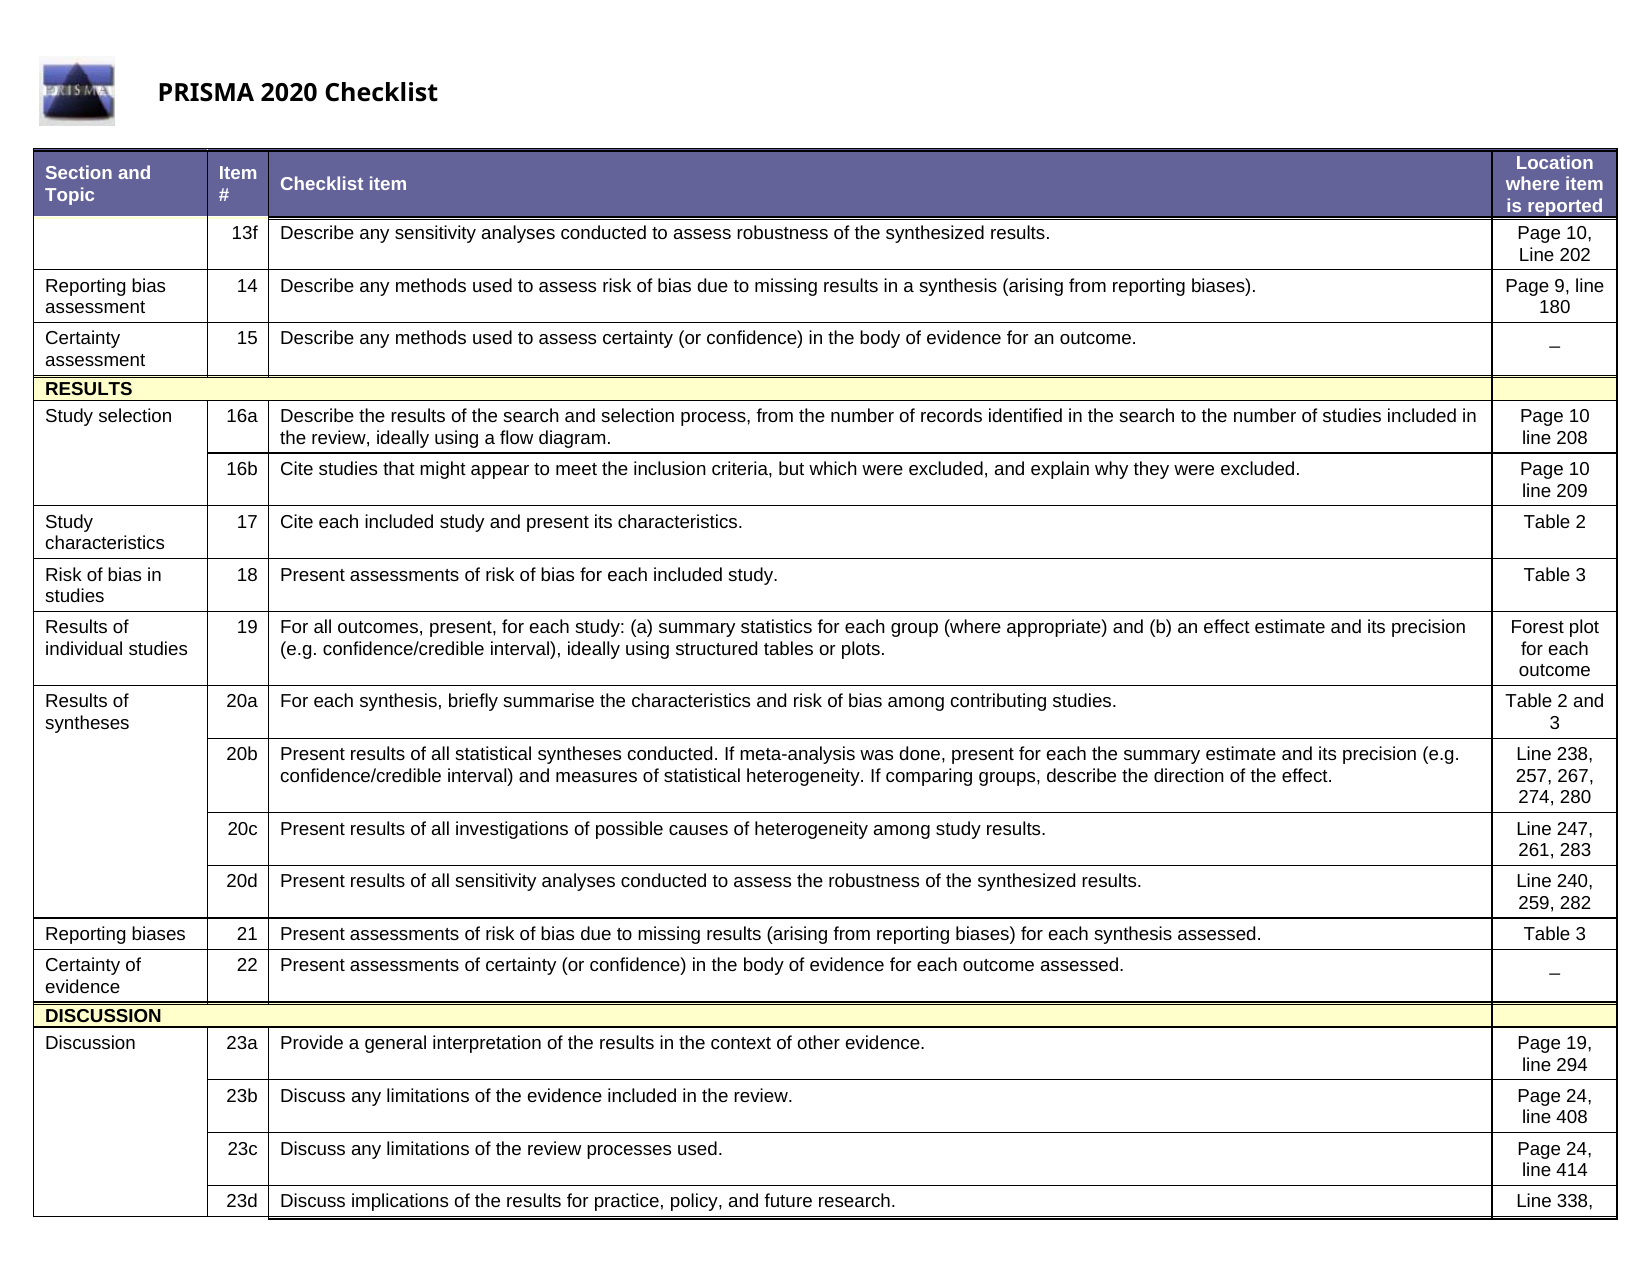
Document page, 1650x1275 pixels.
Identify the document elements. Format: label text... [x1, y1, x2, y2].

table_header Item # [208, 152, 268, 216]
table_cell Page 10 line 208 [1493, 401, 1616, 452]
picture [39, 56, 115, 126]
table_cell 20c [208, 813, 268, 864]
table_header Location where item is reported [1493, 152, 1616, 216]
table_cell 14 [208, 270, 268, 322]
table_cell DISCUSSION [34, 1005, 1491, 1026]
table_cell Reporting biases [34, 919, 207, 948]
table_cell Present results of all statistical syntheses conducted. If meta-analysis was done, present for each the summary estimate and its precision (e.g. confidence/credible interval) and measures of statistical heterogeneity. If comparing groups, describe the direction of the effect. [269, 739, 1491, 812]
table_cell For each synthesis, briefly summarise the characteristics and risk of bias among contributing studies. [269, 686, 1491, 738]
table_cell Discuss implications of the results for practice, policy, and future research. [269, 1186, 1491, 1216]
table_cell 22 [208, 950, 268, 1001]
table_cell Present assessments of risk of bias due to missing results (arising from reporting biases) for each synthesis assessed. [269, 919, 1491, 948]
table_cell Line 240, 259, 282 [1493, 866, 1616, 917]
table_cell 20d [208, 866, 268, 917]
table_cell Forest plot for each outcome [1493, 612, 1616, 685]
table_cell RESULTS [34, 378, 1491, 400]
table_cell Describe the results of the search and selection process, from the number of records identified in the search to the number of studies included in the review, ideally using a flow diagram. [269, 401, 1491, 452]
table_header Checklist item [269, 152, 1491, 216]
table_cell 19 [208, 612, 268, 685]
table_cell 16a [208, 401, 268, 452]
table_cell 23d [208, 1186, 268, 1216]
table_header Section and Topic [34, 152, 207, 216]
table_cell Present assessments of risk of bias for each included study. [269, 559, 1491, 611]
table_cell Page 24, line 408 [1493, 1080, 1616, 1132]
table_cell Page 24, line 414 [1493, 1133, 1616, 1184]
table_cell Cite studies that might appear to meet the inclusion criteria, but which were excluded, and explain why they were excluded. [269, 454, 1491, 505]
table_cell 20b [208, 739, 268, 812]
table_cell Page 10, Line 202 [1493, 220, 1616, 269]
table_cell Line 247, 261, 283 [1493, 813, 1616, 864]
table_cell Line 238, 257, 267, 274, 280 [1493, 739, 1616, 812]
table_cell Present assessments of certainty (or confidence) in the body of evidence for each outcome assessed. [269, 950, 1491, 1001]
table_cell For all outcomes, present, for each study: (a) summary statistics for each group (where appropriate) and (b) an effect estimate and its precision (e.g. confidence/credible interval), ideally using structured tables or plots. [269, 612, 1491, 685]
table_cell 16b [208, 454, 268, 505]
table_cell 13f [208, 219, 268, 269]
table_cell Study characteristics [34, 506, 207, 558]
table_cell Describe any methods used to assess certainty (or confidence) in the body of evidence for an outcome. [269, 323, 1491, 374]
table_cell 23a [208, 1028, 268, 1079]
table_cell [1493, 378, 1616, 400]
table_cell Results of syntheses [34, 686, 207, 917]
table_cell Table 3 [1493, 919, 1616, 948]
table_cell Table 2 and 3 [1493, 686, 1616, 738]
table_cell Discuss any limitations of the review processes used. [269, 1133, 1491, 1184]
table_cell Table 3 [1493, 559, 1616, 611]
table_cell Discussion [34, 1028, 207, 1216]
table_cell 23b [208, 1080, 268, 1132]
table_cell 20a [208, 686, 268, 738]
table_cell 23c [208, 1133, 268, 1184]
table_cell Provide a general interpretation of the results in the context of other evidence. [269, 1028, 1491, 1079]
table_cell Discuss any limitations of the evidence included in the review. [269, 1080, 1491, 1132]
table_cell Page 19, line 294 [1493, 1028, 1616, 1079]
table_cell Line 338, 381, 402, 421 [1493, 1186, 1616, 1216]
table_cell Certainty of evidence [34, 950, 207, 1001]
table_cell 18 [208, 559, 268, 611]
table_cell Describe any methods used to assess risk of bias due to missing results in a synthesis (arising from reporting biases). [269, 270, 1491, 322]
table_cell Reporting bias assessment [34, 270, 207, 322]
table_cell 21 [208, 919, 268, 948]
table_cell Page 10 line 209 [1493, 454, 1616, 505]
table_cell Risk of bias in studies [34, 559, 207, 611]
table_cell Page 9, line 180 [1493, 270, 1616, 322]
table_cell Describe any sensitivity analyses conducted to assess robustness of the synthesized results. [269, 220, 1491, 269]
table_cell Present results of all sensitivity analyses conducted to assess the robustness of the synthesized results. [269, 866, 1491, 917]
table_cell 15 [208, 323, 268, 374]
table_cell Certainty assessment [34, 323, 207, 374]
table_cell Table 2 [1493, 506, 1616, 558]
table_cell _ [1493, 323, 1616, 374]
table_cell Results of individual studies [34, 612, 207, 685]
table_cell Study selection [34, 401, 207, 505]
table_cell Cite each included study and present its characteristics. [269, 506, 1491, 558]
table_cell _ [1493, 950, 1616, 1001]
table_cell Present results of all investigations of possible causes of heterogeneity among study results. [269, 813, 1491, 864]
table_cell [1493, 1005, 1616, 1026]
table_cell 17 [208, 506, 268, 558]
